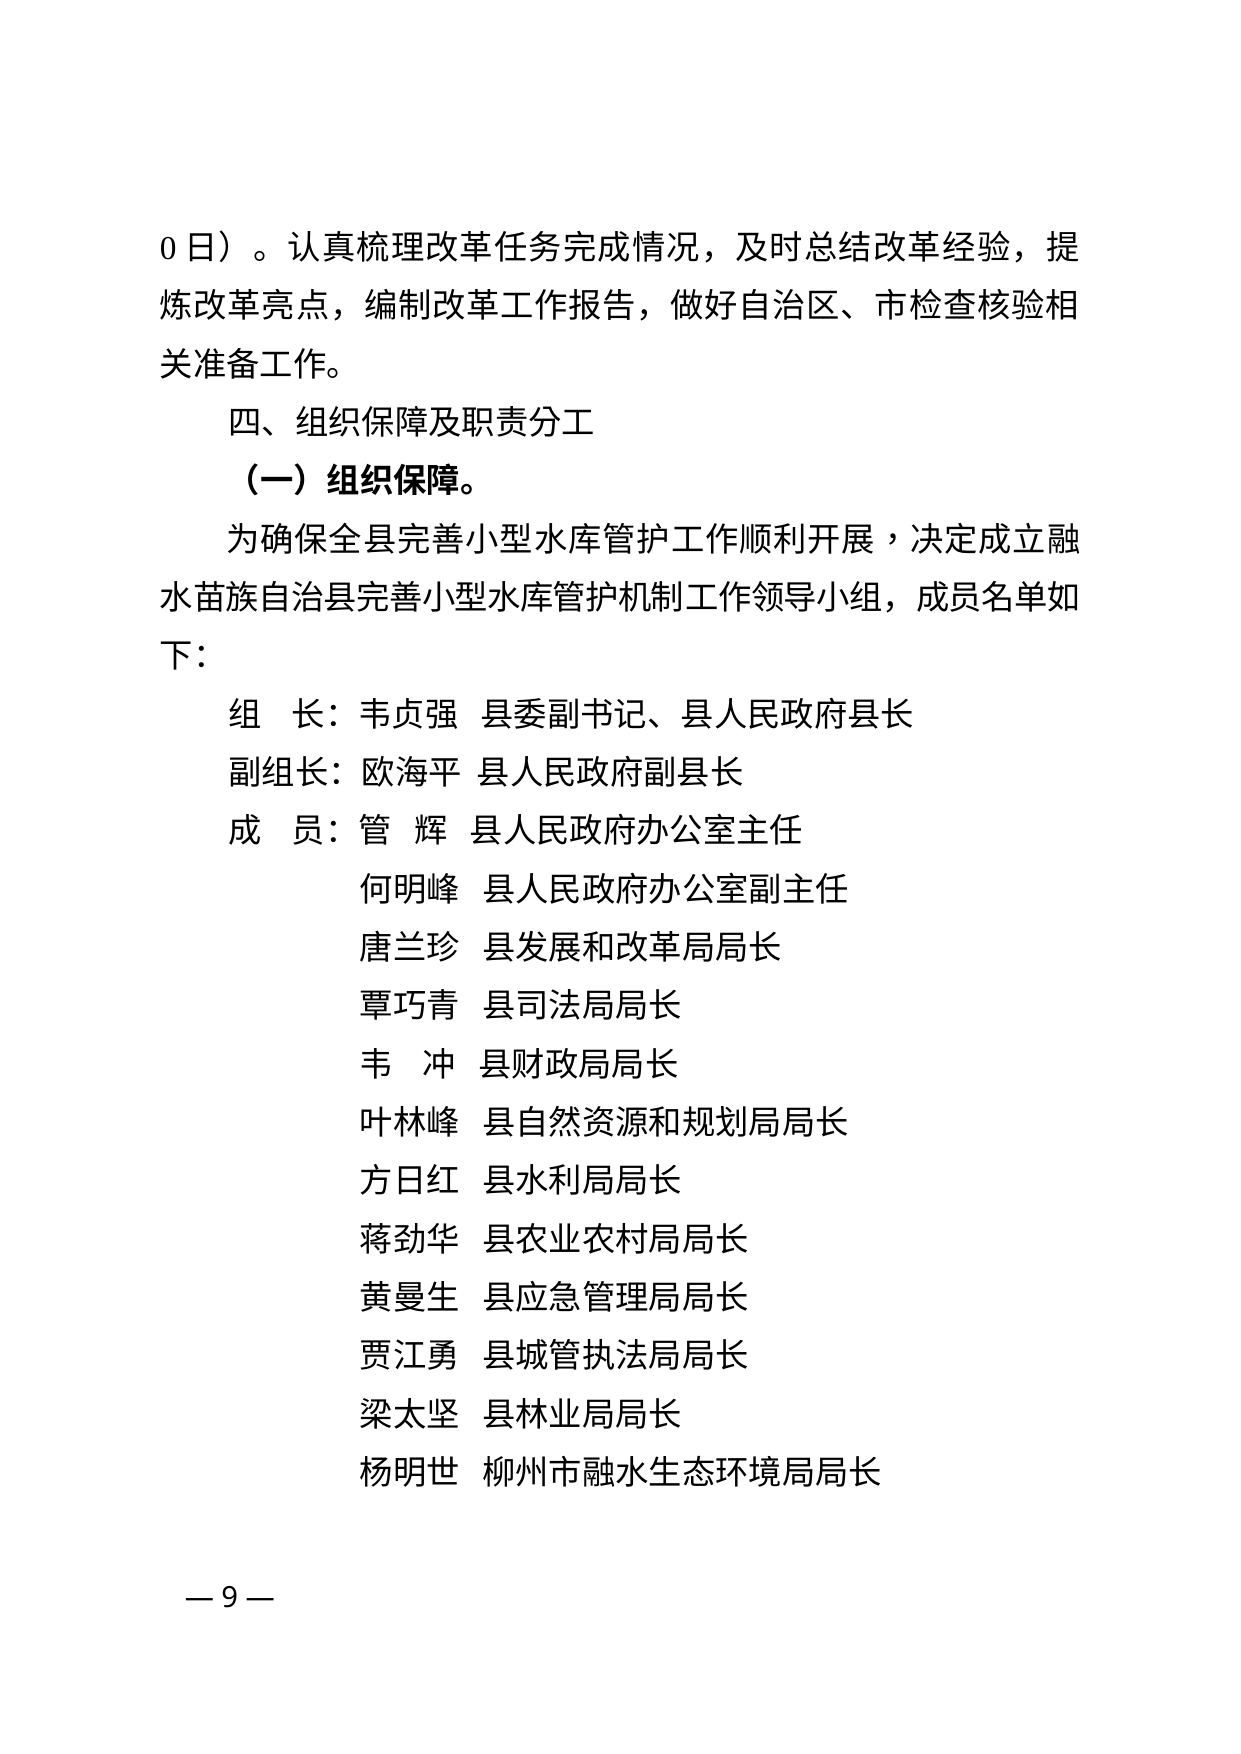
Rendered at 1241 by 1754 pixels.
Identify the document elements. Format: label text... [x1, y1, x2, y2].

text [159, 213, 1081, 388]
text （一）组织保障。 [159, 446, 1081, 504]
text 成 员：管 辉 县人民政府办公室主任 [159, 796, 1081, 854]
text 唐兰珍 县发展和改革局局长 [159, 913, 1081, 971]
text 蒋劲华 县农业农村局局长 [159, 1204, 1081, 1263]
text 黄曼生 县应急管理局局长 [159, 1263, 1081, 1321]
text 杨明世 柳州市融水生态环境局局长 [159, 1438, 1081, 1496]
text 组 长：韦贞强 县委副书记、县人民政府县长 [159, 679, 1081, 738]
text 叶林峰 县自然资源和规划局局长 [159, 1088, 1081, 1146]
text 为确保全县完善小型水库管护工作顺利开展，决定成立融水苗族自治县完善小型水库管护机制工作领导小组，成员名单如下： [159, 504, 1081, 679]
text 四、组织保障及职责分工 [159, 388, 1081, 446]
text 贾江勇 县城管执法局局长 [159, 1321, 1081, 1379]
text 覃巧青 县司法局局长 [159, 971, 1081, 1029]
text 何明峰 县人民政府办公室副主任 [159, 854, 1081, 913]
text 副组长：欧海平 县人民政府副县长 [159, 738, 1081, 796]
text 方日红 县水利局局长 [159, 1146, 1081, 1204]
text 韦 冲 县财政局局长 [159, 1029, 1081, 1088]
text 梁太坚 县林业局局长 [159, 1379, 1081, 1438]
